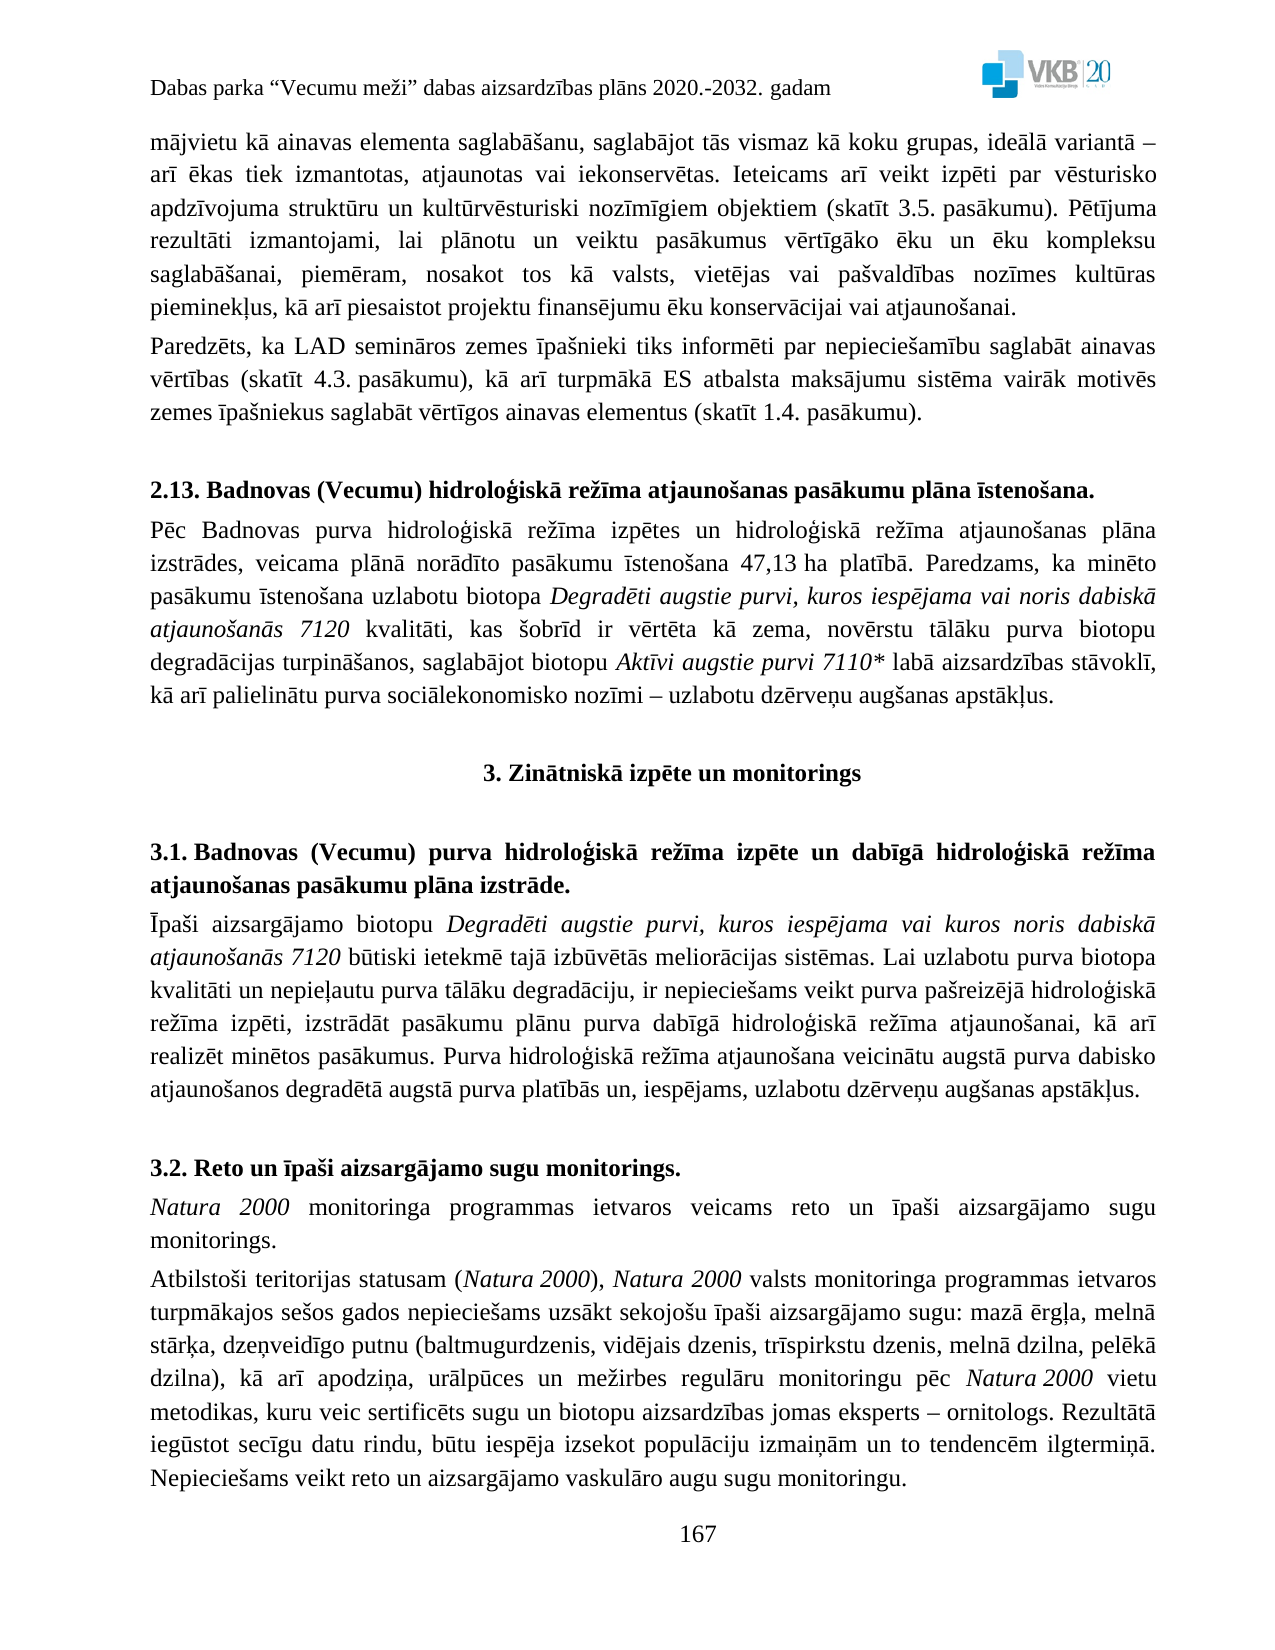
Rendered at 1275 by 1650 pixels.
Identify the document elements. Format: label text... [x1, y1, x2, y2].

text 3.1. Badnovas (Vecumu) purva hidroloģiskā režīma izpēte un dabīgā hidroloģiskā režīma atjaunošanas pasākumu plāna izstrāde. [150, 837, 1157, 899]
text 2.13. Badnovas (Vecumu) hidroloģiskā režīma atjaunošanas pasākumu plāna īstenošana. [150, 476, 1157, 504]
text Natura 2000 monitoringa programmas ietvaros veicams reto un īpaši aizsargājamo sugu monitorings. [150, 1192, 1157, 1254]
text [150, 127, 1157, 320]
text 3. Zinātniskā izpēte un monitorings [187, 758, 1157, 787]
text Īpaši aizsargājamo biotopu Degradēti augstie purvi, kuros iespējama vai kuros noris dabiskā atjaunošanās 7120 būtiski ietekmē tajā izbūvētās meliorācijas sistēmas. Lai uzlabotu purva biotopa kvalitāti un nepieļautu purva tālāku degradāciju, ir nepieciešams veikt purva pašreizējā hidroloģiskā režīma izpēti, izstrādāt pasākumu plānu purva dabīgā hidroloģiskā režīma atjaunošanai, kā arī realizēt minētos pasākumus. Purva hidroloģiskā režīma atjaunošana veicinātu augstā purva dabisko atjaunošanos degradētā augstā purva platībās un, iespējams, uzlabotu dzērveņu augšanas apstākļus. [150, 909, 1157, 1103]
text Atbilstoši teritorijas statusam (Natura 2000), Natura 2000 valsts monitoringa programmas ietvaros turpmākajos sešos gados nepieciešams uzsākt sekojošu īpaši aizsargājamo sugu: mazā ērgļa, melnā stārķa, dzeņveidīgo putnu (baltmugurdzenis, vidējais dzenis, trīspirkstu dzenis, melnā dzilna, pelēkā dzilna), kā arī apodziņa, urālpūces un mežirbes regulāru monitoringu pēc Natura 2000 vietu metodikas, kuru veic sertificēts sugu un biotopu aizsardzības jomas eksperts – ornitologs. Rezultātā iegūstot secīgu datu rindu, būtu iespēja izsekot populāciju izmaiņām un to tendencēm ilgtermiņā. Nepieciešams veikt reto un aizsargājamo vaskulāro augu sugu monitoringu. [150, 1264, 1157, 1491]
text 3.2. Reto un īpaši aizsargājamo sugu monitorings. [150, 1153, 1157, 1182]
text Paredzēts, ka LAD semināros zemes īpašnieki tiks informēti par nepieciešamību saglabāt ainavas vērtības (skatīt 4.3. pasākumu), kā arī turpmākā ES atbalsta maksājumu sistēma vairāk motivēs zemes īpašniekus saglabāt vērtīgos ainavas elementus (skatīt 1.4. pasākumu). [150, 331, 1157, 426]
picture [982, 50, 1111, 98]
text Pēc Badnovas purva hidroloģiskā režīma izpētes un hidroloģiskā režīma atjaunošanas plāna izstrādes, veicama plānā norādīto pasākumu īstenošana 47,13 ha platībā. Paredzams, ka minēto pasākumu īstenošana uzlabotu biotopa Degradēti augstie purvi, kuros iespējama vai noris dabiskā atjaunošanās 7120 kvalitāti, kas šobrīd ir vērtēta kā zema, novērstu tālāku purva biotopu degradācijas turpināšanos, saglabājot biotopu Aktīvi augstie purvi 7110* labā aizsardzības stāvoklī, kā arī palielinātu purva sociālekonomisko nozīmi – uzlabotu dzērveņu augšanas apstākļus. [150, 515, 1157, 709]
